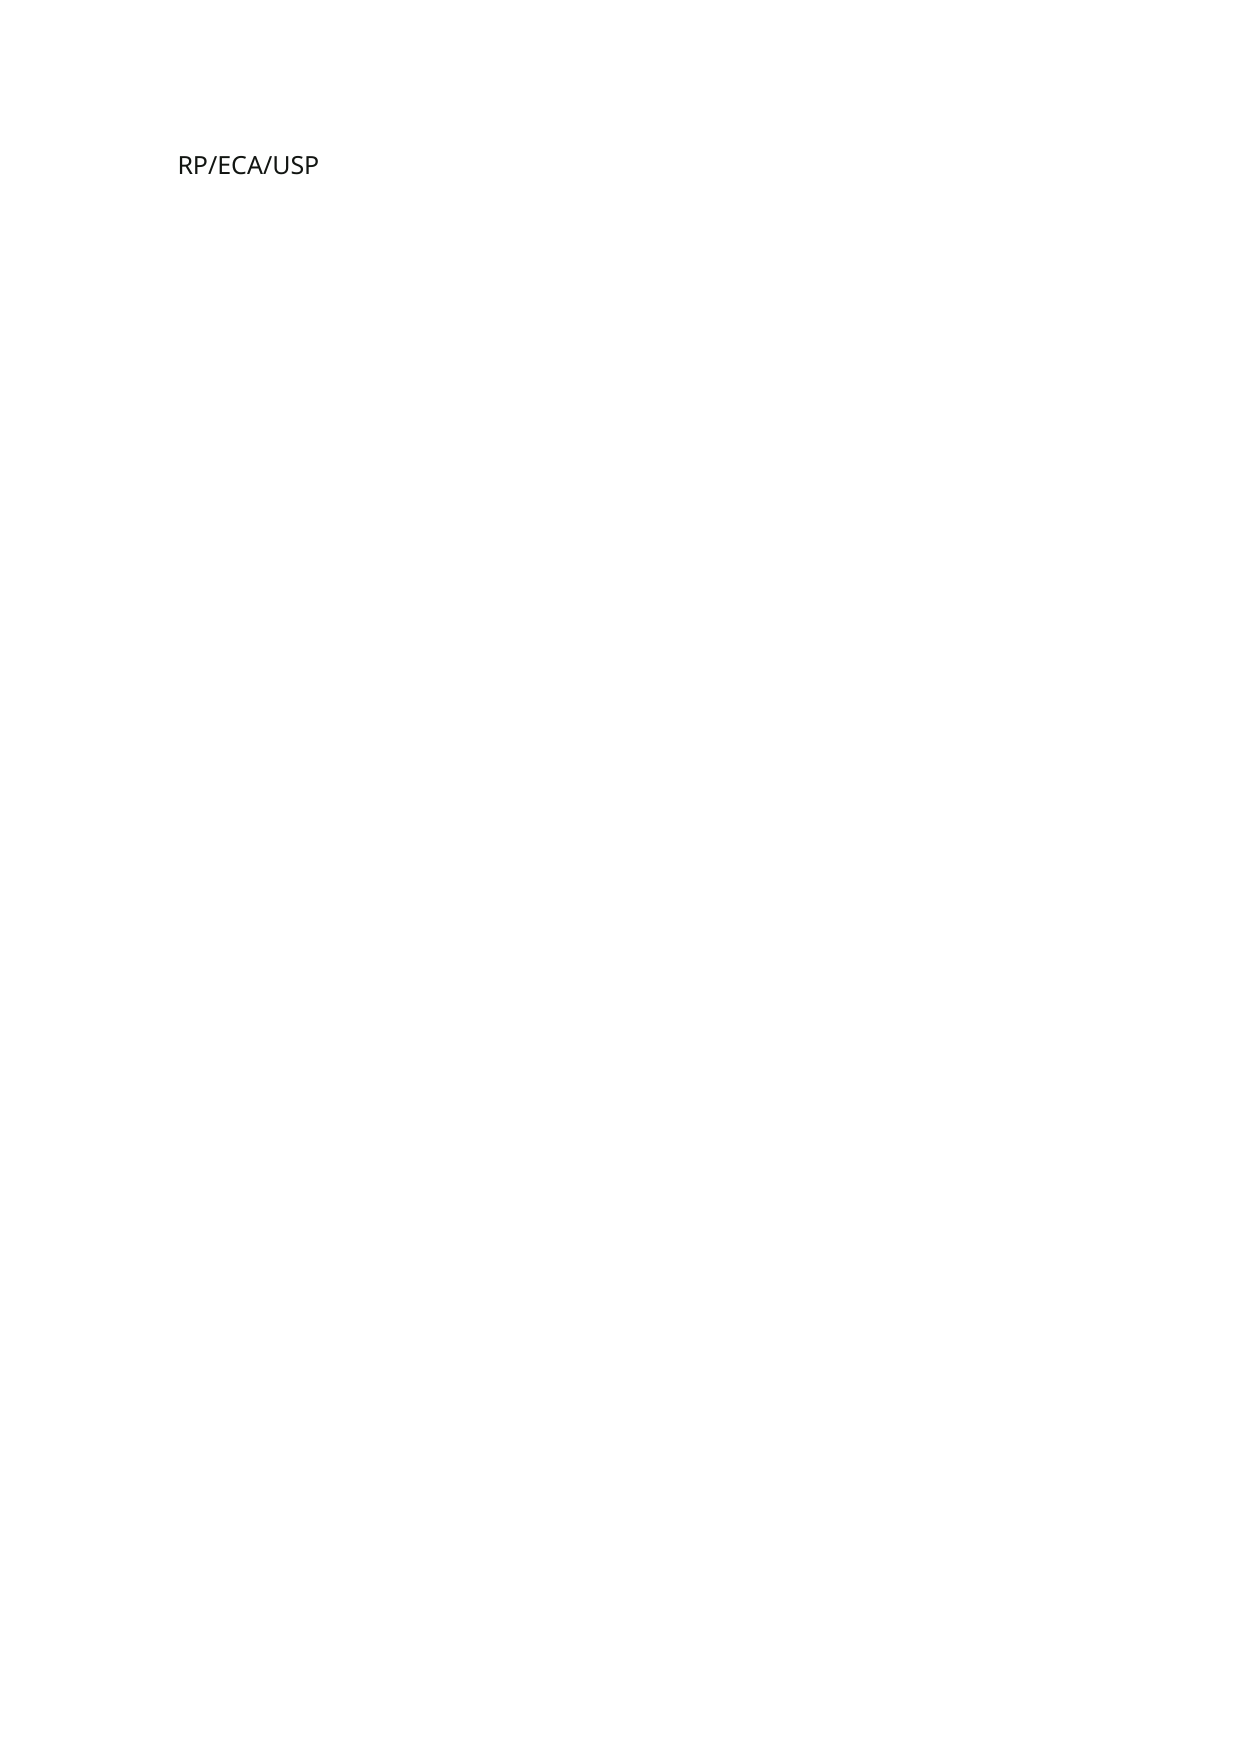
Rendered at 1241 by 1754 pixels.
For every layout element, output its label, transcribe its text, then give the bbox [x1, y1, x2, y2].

text RP/ECA/USP [177, 148, 1063, 182]
